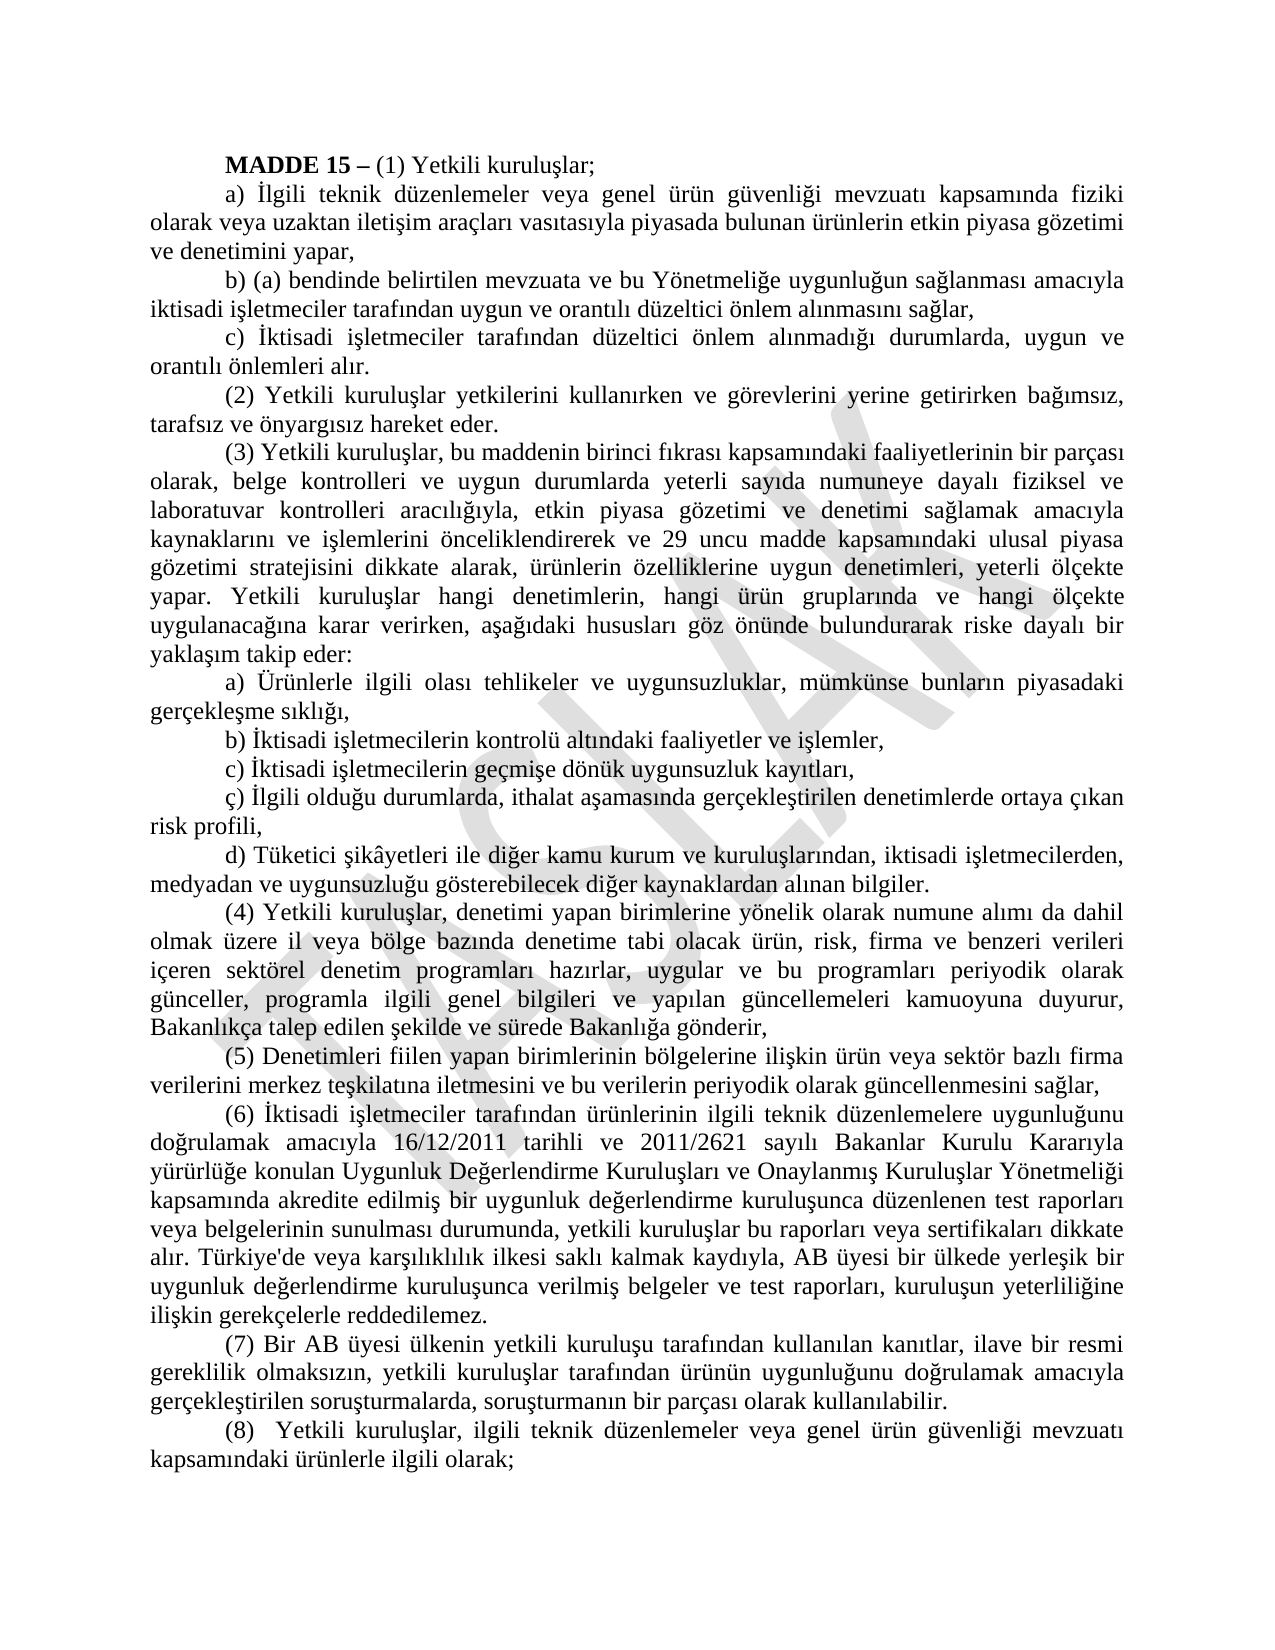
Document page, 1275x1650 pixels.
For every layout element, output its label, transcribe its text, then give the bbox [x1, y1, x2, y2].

text ç) İlgili olduğu durumlarda, ithalat aşamasında gerçekleştirilen denetimlerde ortaya çıkan risk profili, [150, 782, 1125, 840]
text a) İlgili teknik düzenlemeler veya genel ürün güvenliği mevzuatı kapsamında fiziki olarak veya uzaktan iletişim araçları vasıtasıyla piyasada bulunan ürünlerin etkin piyasa gözetimi ve denetimini yapar, [150, 179, 1125, 265]
text (8) Yetkili kuruluşlar, ilgili teknik düzenlemeler veya genel ürün güvenliği mevzuatı kapsamındaki ürünlerle ilgili olarak; [150, 1415, 1125, 1472]
text (7) Bir AB üyesi ülkenin yetkili kuruluşu tarafından kullanılan kanıtlar, ilave bir resmi gereklilik olmaksızın, yetkili kuruluşlar tarafından ürünün uygunluğunu doğrulamak amacıyla gerçekleştirilen soruşturmalarda, soruşturmanın bir parçası olarak kullanılabilir. [150, 1329, 1125, 1415]
text b) (a) bendinde belirtilen mevzuata ve bu Yönetmeliğe uygunluğun sağlanması amacıyla iktisadi işletmeciler tarafından uygun ve orantılı düzeltici önlem alınmasını sağlar, [150, 265, 1125, 322]
text MADDE 15 – (1) Yetkili kuruluşlar; [150, 150, 1125, 179]
text (3) Yetkili kuruluşlar, bu maddenin birinci fıkrası kapsamındaki faaliyetlerinin bir parçası olarak, belge kontrolleri ve uygun durumlarda yeterli sayıda numuneye dayalı fiziksel ve laboratuvar kontrolleri aracılığıyla, etkin piyasa gözetimi ve denetimi sağlamak amacıyla kaynaklarını ve işlemlerini önceliklendirerek ve 29 uncu madde kapsamındaki ulusal piyasa gözetimi stratejisini dikkate alarak, ürünlerin özelliklerine uygun denetimleri, yeterli ölçekte yapar. Yetkili kuruluşlar hangi denetimlerin, hangi ürün gruplarında ve hangi ölçekte uygulanacağına karar verirken, aşağıdaki hususları göz önünde bulundurarak riske dayalı bir yaklaşım takip eder: [150, 437, 1125, 667]
text (6) İktisadi işletmeciler tarafından ürünlerinin ilgili teknik düzenlemelere uygunluğunu doğrulamak amacıyla 16/12/2011 tarihli ve 2011/2621 sayılı Bakanlar Kurulu Kararıyla yürürlüğe konulan Uygunluk Değerlendirme Kuruluşları ve Onaylanmış Kuruluşlar Yönetmeliği kapsamında akredite edilmiş bir uygunluk değerlendirme kuruluşunca düzenlenen test raporları veya belgelerinin sunulması durumunda, yetkili kuruluşlar bu raporları veya sertifikaları dikkate alır. Türkiye'de veya karşılıklılık ilkesi saklı kalmak kaydıyla, AB üyesi bir ülkede yerleşik bir uygunluk değerlendirme kuruluşunca verilmiş belgeler ve test raporları, kuruluşun yeterliliğine ilişkin gerekçelerle reddedilemez. [150, 1099, 1125, 1329]
text d) Tüketici şikâyetleri ile diğer kamu kurum ve kuruluşlarından, iktisadi işletmecilerden, medyadan ve uygunsuzluğu gösterebilecek diğer kaynaklardan alınan bilgiler. [150, 840, 1125, 897]
text c) İktisadi işletmeciler tarafından düzeltici önlem alınmadığı durumlarda, uygun ve orantılı önlemleri alır. [150, 322, 1125, 380]
text a) Ürünlerle ilgili olası tehlikeler ve uygunsuzluklar, mümkünse bunların piyasadaki gerçekleşme sıklığı, [150, 667, 1125, 725]
text (5) Denetimleri fiilen yapan birimlerinin bölgelerine ilişkin ürün veya sektör bazlı firma verilerini merkez teşkilatına iletmesini ve bu verilerin periyodik olarak güncellenmesini sağlar, [150, 1041, 1125, 1099]
text c) İktisadi işletmecilerin geçmişe dönük uygunsuzluk kayıtları, [150, 754, 1125, 782]
text (4) Yetkili kuruluşlar, denetimi yapan birimlerine yönelik olarak numune alımı da dahil olmak üzere il veya bölge bazında denetime tabi olacak ürün, risk, firma ve benzeri verileri içeren sektörel denetim programları hazırlar, uygular ve bu programları periyodik olarak günceller, programla ilgili genel bilgileri ve yapılan güncellemeleri kamuoyuna duyurur, Bakanlıkça talep edilen şekilde ve sürede Bakanlığa gönderir, [150, 897, 1125, 1041]
text b) İktisadi işletmecilerin kontrolü altındaki faaliyetler ve işlemler, [150, 725, 1125, 754]
text (2) Yetkili kuruluşlar yetkilerini kullanırken ve görevlerini yerine getirirken bağımsız, tarafsız ve önyargısız hareket eder. [150, 380, 1125, 437]
